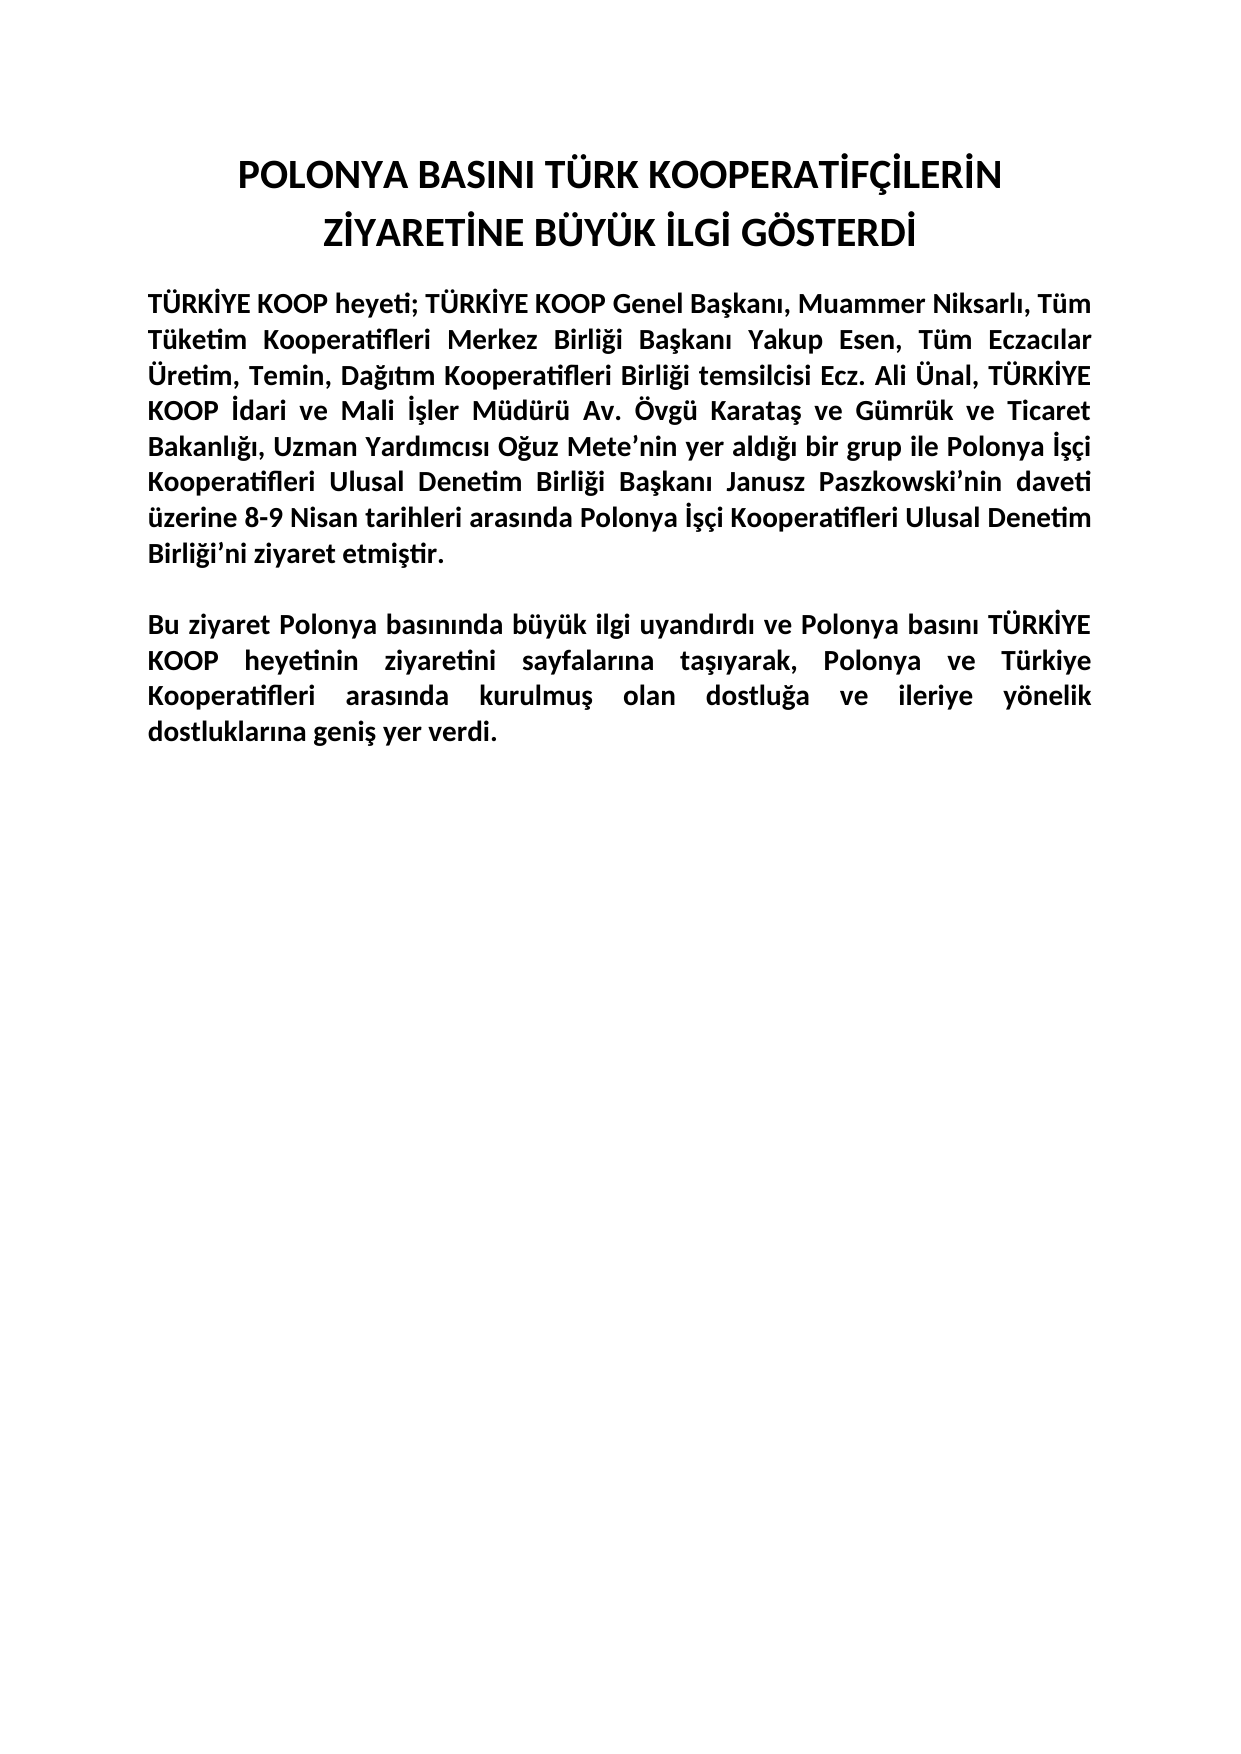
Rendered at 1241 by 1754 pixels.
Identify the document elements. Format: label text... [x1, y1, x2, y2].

text POLONYA BASINI TÜRK KOOPERATİFÇİLERİN ZİYARETİNE BÜYÜK İLGİ GÖSTERDİ [148, 148, 1093, 257]
text Bu ziyaret Polonya basınında büyük ilgi uyandırdı ve Polonya basını TÜRKİYE KOOP heyetinin ziyaretini sayfalarına taşıyarak, Polonya ve Türkiye Kooperatifleri arasında kurulmuş olan dostluğa ve ileriye yönelik dostluklarına geniş yer verdi. [148, 606, 1093, 748]
text TÜRKİYE KOOP heyeti; TÜRKİYE KOOP Genel Başkanı, Muammer Niksarlı, Tüm Tüketim Kooperatifleri Merkez Birliği Başkanı Yakup Esen, Tüm Eczacılar Üretim, Temin, Dağıtım Kooperatifleri Birliği temsilcisi Ecz. Ali Ünal, TÜRKİYE KOOP İdari ve Mali İşler Müdürü Av. Övgü Karataş ve Gümrük ve Ticaret Bakanlığı, Uzman Yardımcısı Oğuz Mete’nin yer aldığı bir grup ile Polonya İşçi Kooperatifleri Ulusal Denetim Birliği Başkanı Janusz Paszkowski’nin daveti üzerine 8-9 Nisan tarihleri arasında Polonya İşçi Kooperatifleri Ulusal Denetim Birliği’ni ziyaret etmiştir. [148, 285, 1093, 570]
